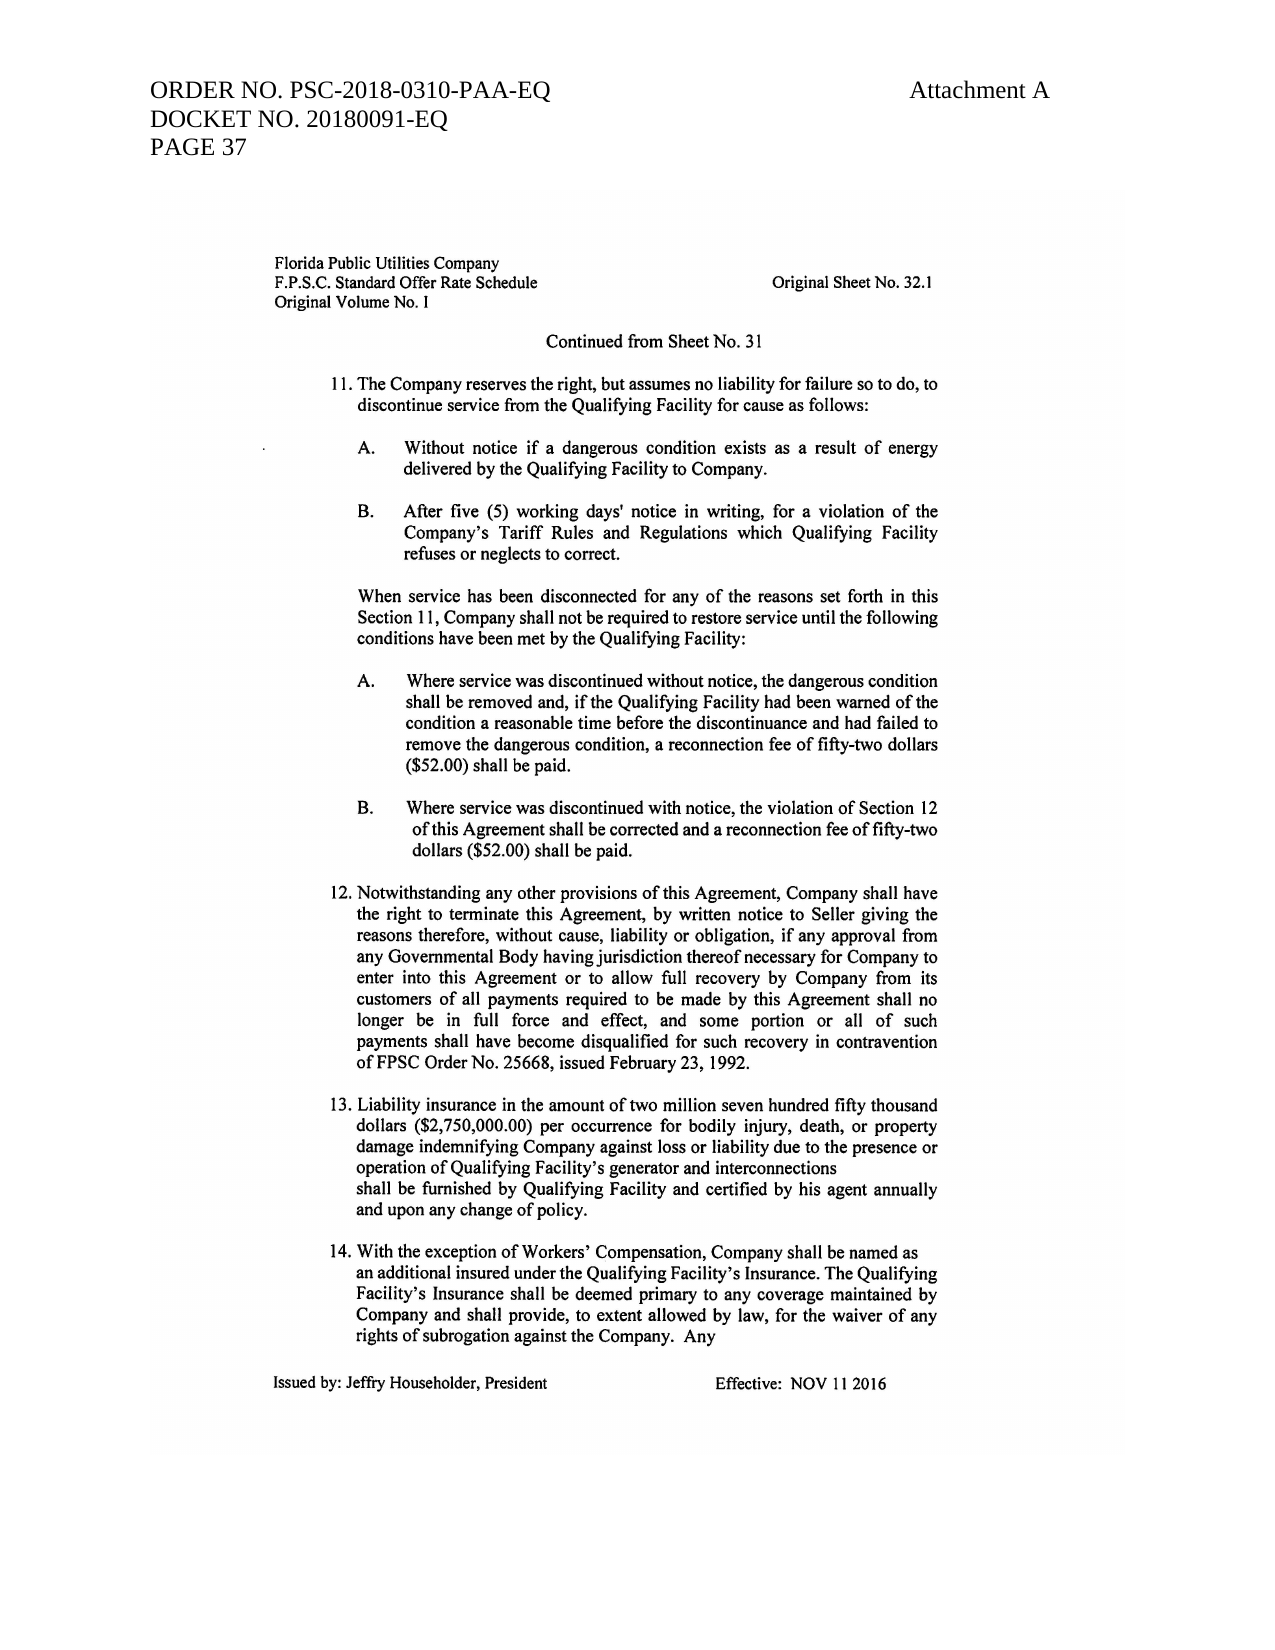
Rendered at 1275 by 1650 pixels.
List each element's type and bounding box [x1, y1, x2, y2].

picture [150, 190, 1125, 1455]
